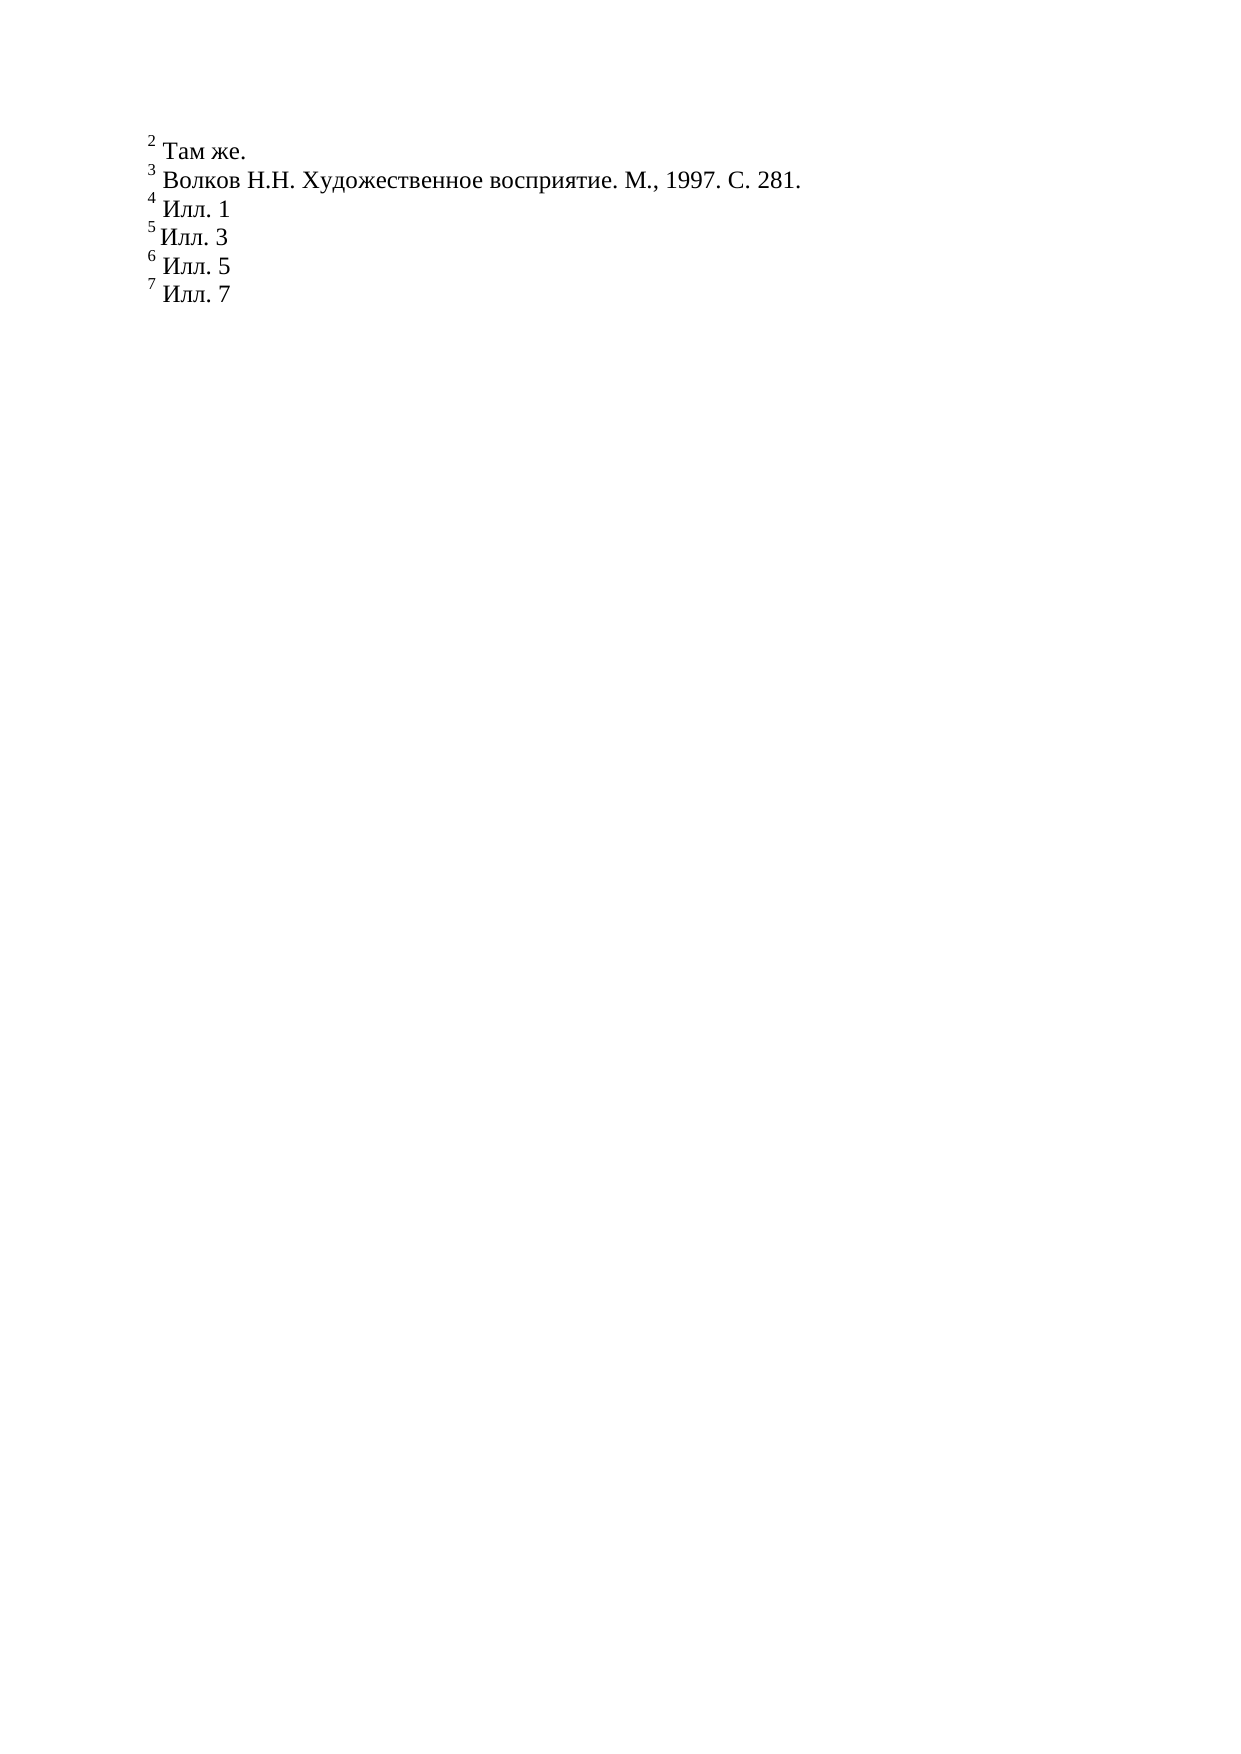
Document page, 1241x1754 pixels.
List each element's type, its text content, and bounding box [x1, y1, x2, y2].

text 3 Волков Н.Н. Художественное восприятие. М., 1997. С. 281. [147, 164, 805, 193]
text 2 Там же. [147, 135, 252, 164]
text 7 Илл. 7 [147, 279, 238, 308]
text 6 Илл. 5 [147, 250, 238, 279]
text 5 Илл. 3 [147, 222, 236, 250]
text 4 Илл. 1 [147, 193, 238, 222]
